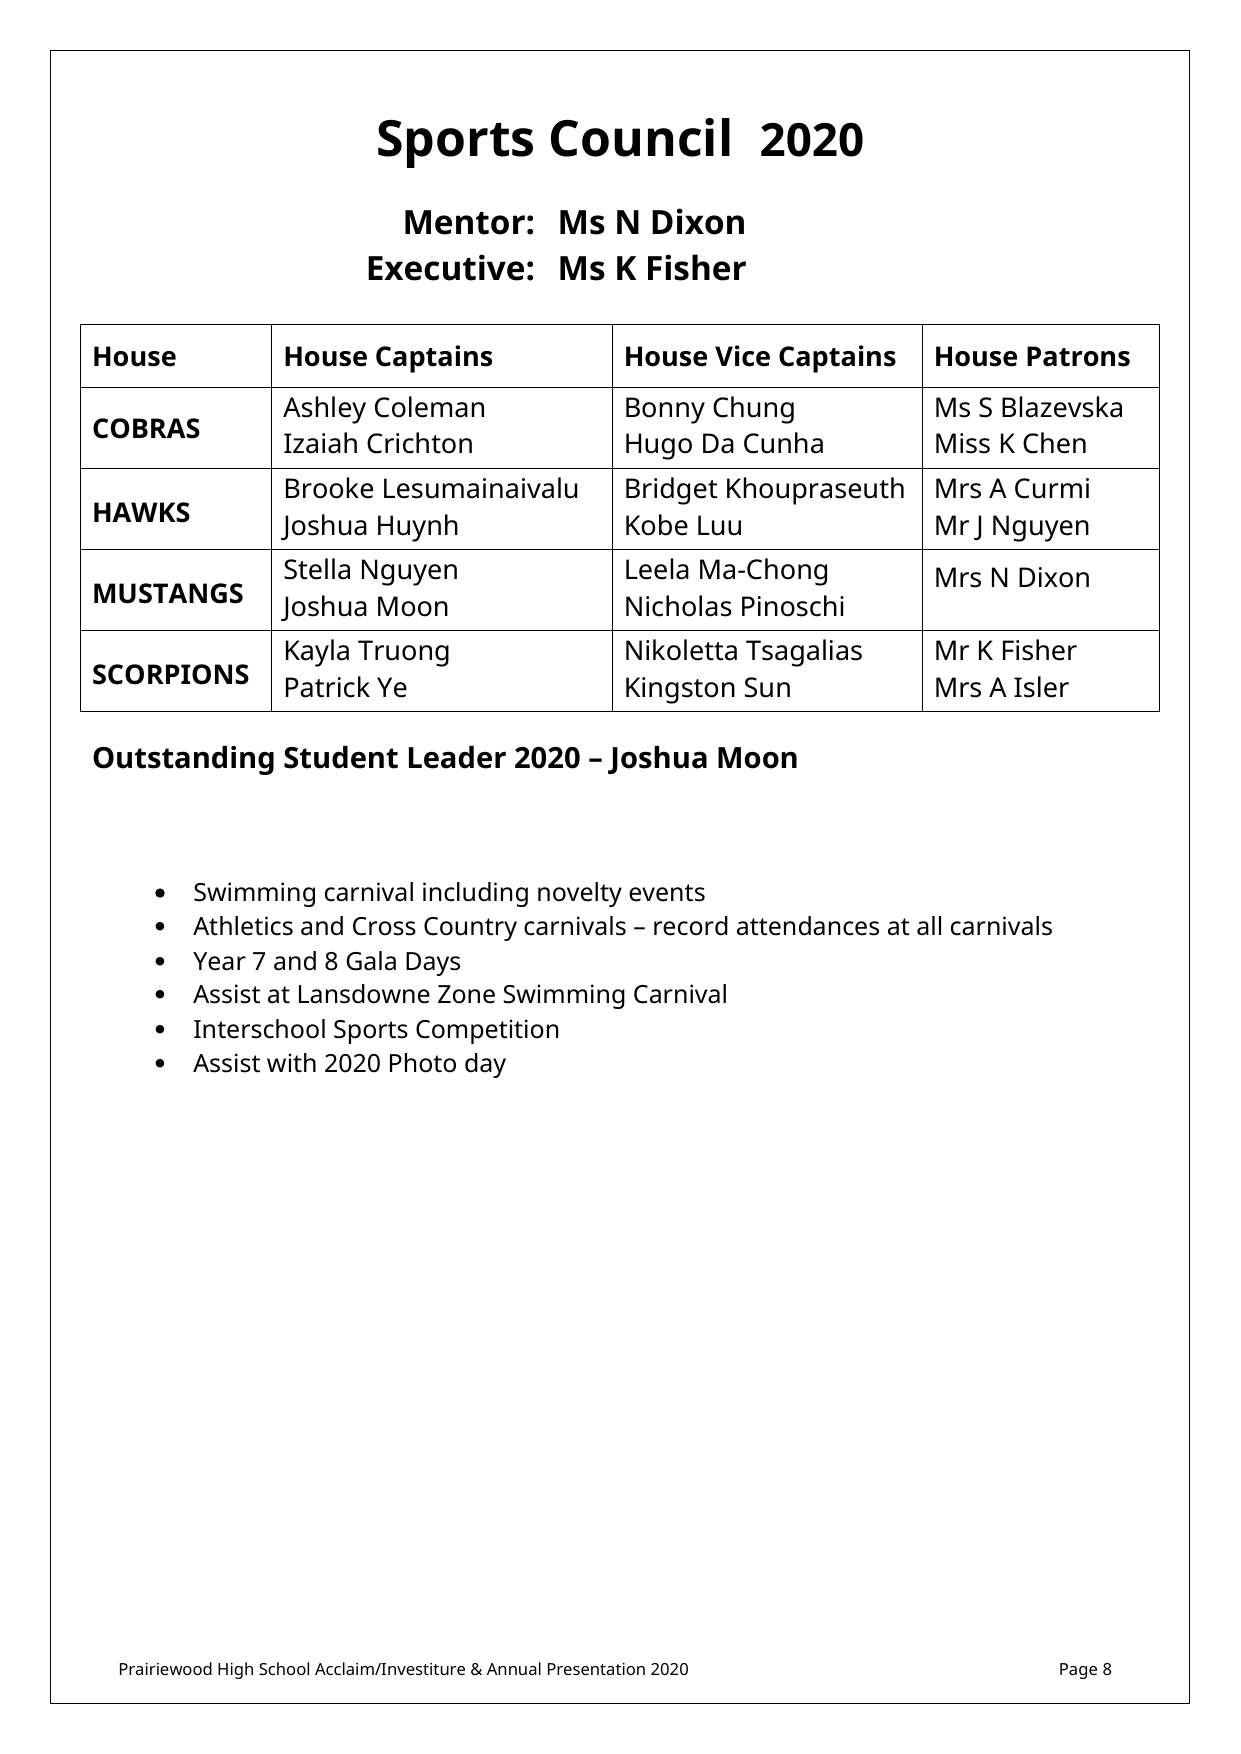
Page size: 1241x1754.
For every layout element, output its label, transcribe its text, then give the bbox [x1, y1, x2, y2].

table_cell Mr K Fisher Mrs A Isler [923, 631, 1159, 711]
table_cell Leela Ma-Chong Nicholas Pinoschi [613, 550, 922, 630]
list Swimming carnival including novelty events [156, 875, 1122, 909]
table_cell Nikoletta Tsagalias Kingston Sun [613, 631, 922, 711]
table_cell Ms K Fisher [546, 245, 856, 290]
table_cell Bonny Chung Hugo Da Cunha [613, 388, 922, 468]
list Year 7 and 8 Gala Days [156, 943, 1122, 977]
table_cell Ashley Coleman Izaiah Crichton [272, 388, 612, 468]
list Assist at Lansdowne Zone Swimming Carnival [156, 977, 1122, 1011]
table_cell Mrs N Dixon [923, 550, 1159, 630]
list Assist with 2020 Photo day [156, 1045, 1122, 1079]
table_header Ms N Dixon [546, 199, 856, 244]
table_cell Brooke Lesumainaivalu Joshua Huynh [272, 469, 612, 549]
table_cell Stella Nguyen Joshua Moon [272, 550, 612, 630]
table_header House Vice Captains [613, 325, 922, 387]
table_cell Bridget Khoupraseuth Kobe Luu [613, 469, 922, 549]
table_cell HAWKS [81, 469, 271, 549]
table_cell Outstanding Student Leader 2020 – Joshua Moon [81, 712, 1160, 790]
table_header House Captains [272, 325, 612, 387]
list Interschool Sports Competition [156, 1011, 1122, 1045]
table_cell COBRAS [81, 388, 271, 468]
table_cell Ms S Blazevska Miss K Chen [923, 388, 1159, 468]
table_header House Patrons [923, 325, 1159, 387]
table_header Mentor: [281, 199, 546, 244]
table_cell SCORPIONS [81, 631, 271, 711]
table_cell Mrs A Curmi Mr J Nguyen [923, 469, 1159, 549]
list Athletics and Cross Country carnivals – record attendances at all carnivals [156, 909, 1122, 943]
table_cell Executive: [281, 245, 546, 290]
text Sports Council 2020 [118, 103, 1122, 171]
table_cell MUSTANGS [81, 550, 271, 630]
table_header House [81, 325, 271, 387]
table_cell Kayla Truong Patrick Ye [272, 631, 612, 711]
